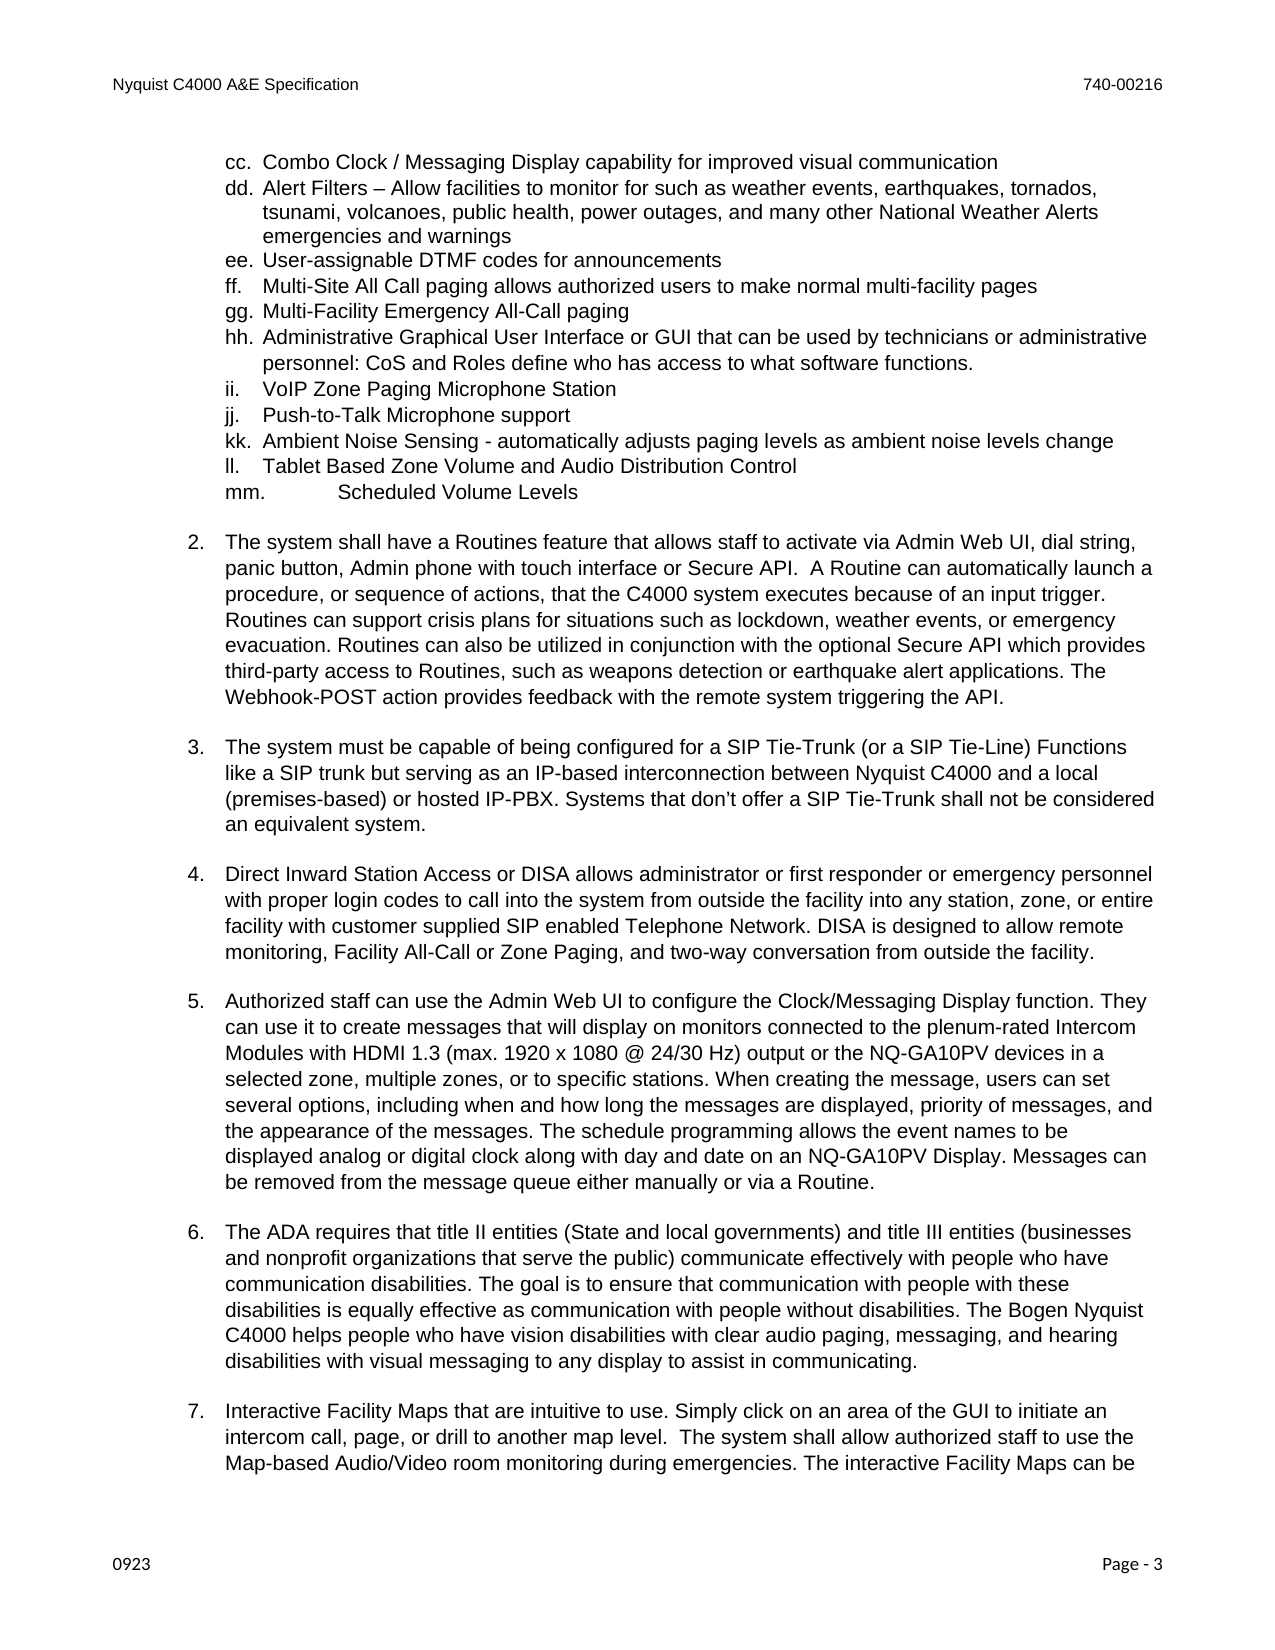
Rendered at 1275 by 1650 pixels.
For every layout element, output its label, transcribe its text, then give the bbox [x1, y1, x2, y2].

list Tablet Based Zone Volume and Audio Distribution Control [225, 454, 1162, 478]
list Multi-Facility Emergency All-Call paging [225, 299, 1162, 323]
list Administrative Graphical User Interface or GUI that can be used by technicians or administrative personnel: CoS and Roles define who has access to what software functions. [225, 325, 1162, 375]
list Multi-Site All Call paging allows authorized users to make normal multi-facility pages [225, 273, 1162, 297]
list Authorized staff can use the Admin Web UI to configure the Clock/Messaging Display function. They can use it to create messages that will display on monitors connected to the plenum-rated Intercom Modules with HDMI 1.3 (max. 1920 x 1080 @ 24/30 Hz) output or the NQ-GA10PV devices in a selected zone, multiple zones, or to specific stations. When creating the message, users can set several options, including when and how long the messages are displayed, priority of messages, and the appearance of the messages. The schedule programming allows the event names to be displayed analog or digital clock along with day and date on an NQ-GA10PV Display. Messages can be removed from the message queue either manually or via a Routine. [187, 989, 1162, 1194]
list VoIP Zone Paging Microphone Station [225, 377, 1162, 401]
list Push-to-Talk Microphone support [225, 403, 1162, 427]
list User-assignable DTMF codes for announcements [225, 248, 1162, 272]
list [187, 1399, 1162, 1474]
list Alert Filters – Allow facilities to monitor for such as weather events, earthquakes, tornados, tsunami, volcanoes, public health, power outages, and many other National Weather Alerts emergencies and warnings [225, 176, 1162, 248]
list The system must be capable of being configured for a SIP Tie-Trunk (or a SIP Tie-Line) Functions like a SIP trunk but serving as an IP-based interconnection between Nyquist C4000 and a local (premises-based) or hosted IP-PBX. Systems that don’t offer a SIP Tie-Trunk shall not be considered an equivalent system. [187, 735, 1162, 836]
list The ADA requires that title II entities (State and local governments) and title III entities (businesses and nonprofit organizations that serve the public) communicate effectively with people who have communication disabilities. The goal is to ensure that communication with people with these disabilities is equally effective as communication with people without disabilities. The Bogen Nyquist C4000 helps people who have vision disabilities with clear audio paging, messaging, and hearing disabilities with visual messaging to any display to assist in communicating. [187, 1220, 1162, 1373]
list Direct Inward Station Access or DISA allows administrator or first responder or emergency personnel with proper login codes to call into the system from outside the facility into any station, zone, or entire facility with customer supplied SIP enabled Telephone Network. DISA is designed to allow remote monitoring, Facility All-Call or Zone Paging, and two-way conversation from outside the facility. [187, 862, 1162, 963]
list Ambient Noise Sensing - automatically adjusts paging levels as ambient noise levels change [225, 428, 1162, 452]
list Combo Clock / Messaging Display capability for improved visual communication [225, 150, 1162, 174]
list The system shall have a Routines feature that allows staff to activate via Admin Web UI, dial string, panic button, Admin phone with touch interface or Secure API. A Routine can automatically launch a procedure, or sequence of actions, that the C4000 system executes because of an input trigger. Routines can support crisis plans for situations such as lockdown, weather events, or emergency evacuation. Routines can also be utilized in conjunction with the optional Secure API which provides third-party access to Routines, such as weapons detection or earthquake alert applications. The Webhook-POST action provides feedback with the remote system triggering the API. [187, 530, 1162, 709]
list Scheduled Volume Levels [225, 480, 1162, 504]
